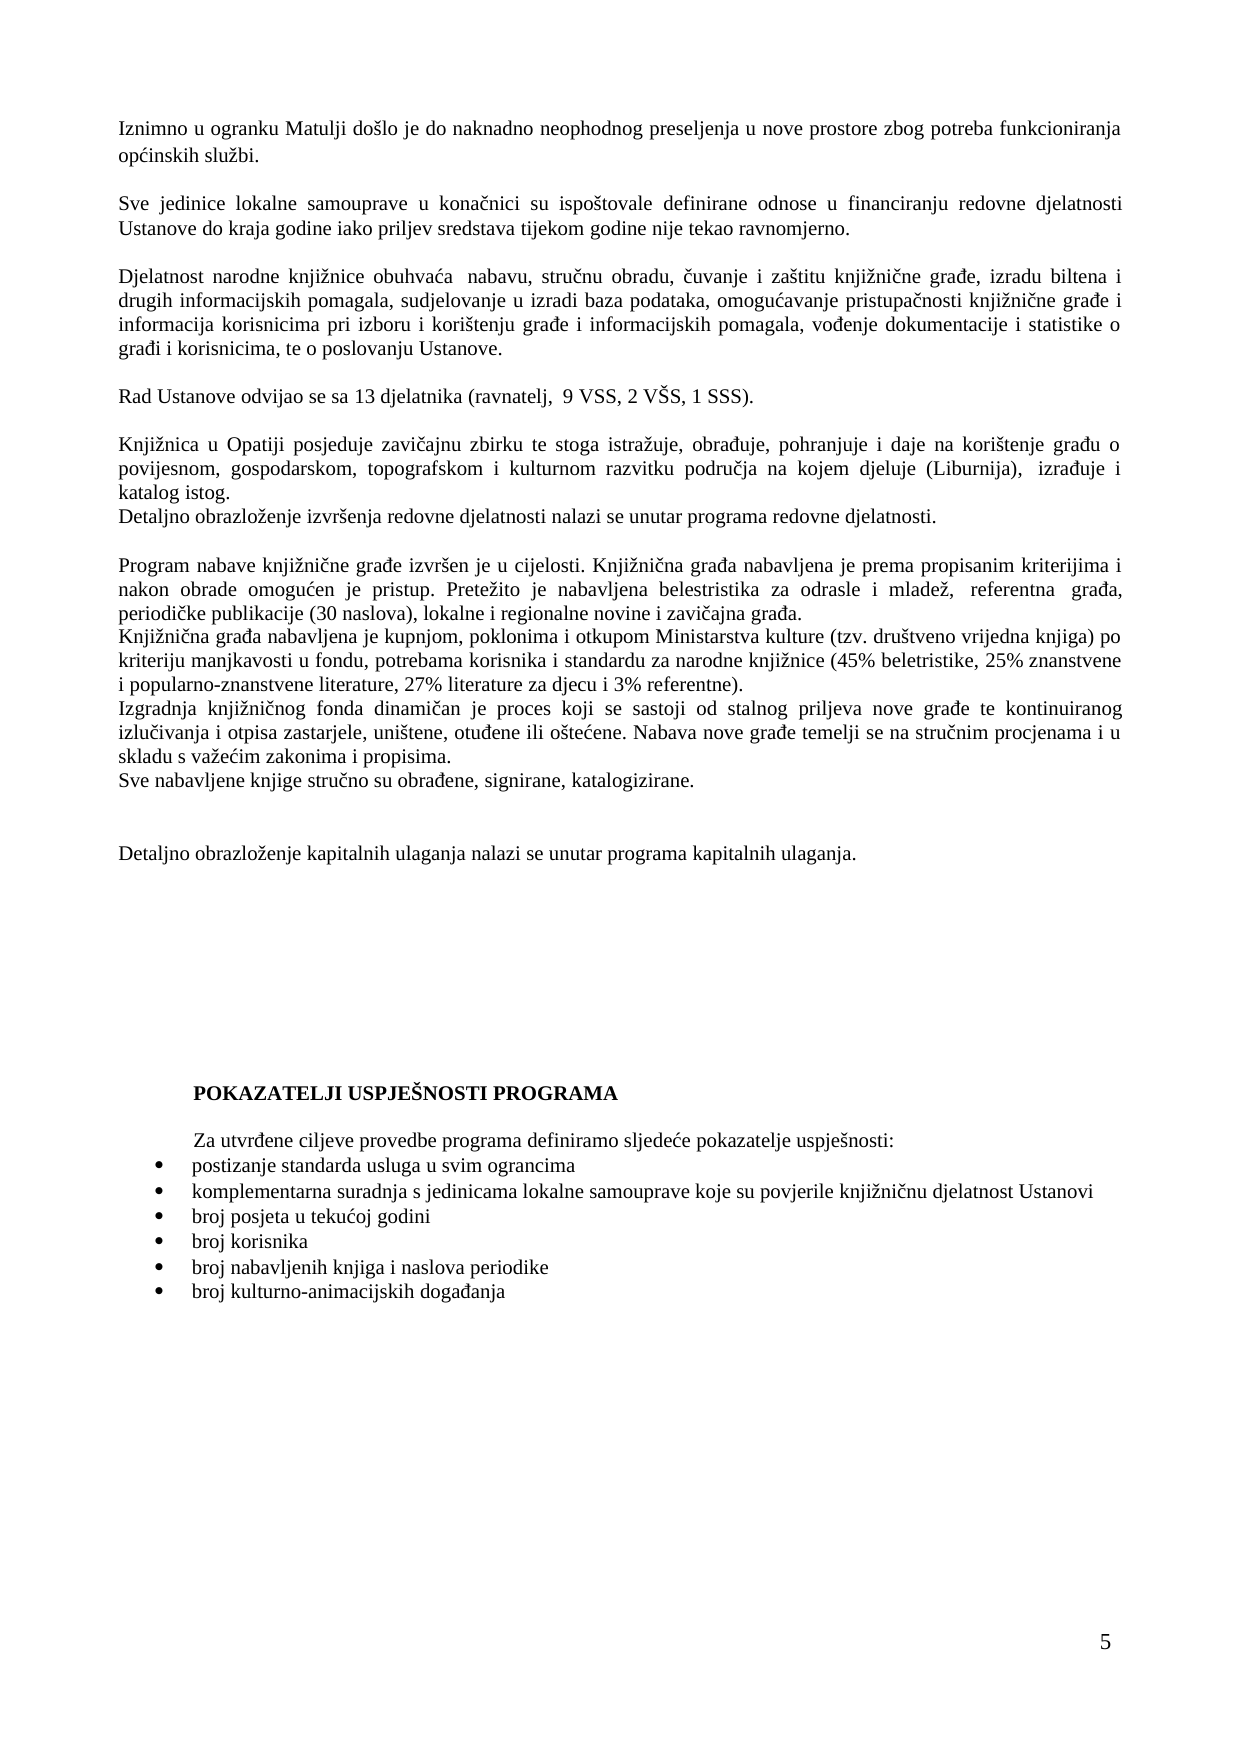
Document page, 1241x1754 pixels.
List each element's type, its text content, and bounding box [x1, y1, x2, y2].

text Detaljno obrazloženje izvršenja redovne djelatnosti nalazi se unutar programa redovne djelatnosti. [118, 504, 1213, 528]
text Rad Ustanove odvijao se sa 13 djelatnika (ravnatelj, 9 VSS, 2 VŠS, 1 SSS). [118, 384, 1213, 408]
text Knjižnica u Opatiji posjeduje zavičajnu zbirku te stoga istražuje, obrađuje, pohranjuje i daje na korištenje građu o povijesnom, gospodarskom, topografskom i kulturnom razvitku područja na kojem djeluje (Liburnija), izrađuje i katalog istog. [118, 432, 1122, 504]
text Program nabave knjižnične građe izvršen je u cijelosti. Knjižnična građa nabavljena je prema propisanim kriterijima i nakon obrade omogućen je pristup. Pretežito je nabavljena belestristika za odrasle i mladež, referentna građa, periodičke publikacije (30 naslova), lokalne i regionalne novine i zavičajna građa. [118, 552, 1123, 625]
text Sve nabavljene knjige stručno su obrađene, signirane, katalogizirane. [118, 768, 1213, 792]
list broj korisnika [155, 1228, 1213, 1254]
text Iznimno u ogranku Matulji došlo je do naknadno neophodnog preseljenja u nove prostore zbog potreba funkcioniranja općinskih službi. [118, 116, 1122, 167]
text Sve jedinice lokalne samouprave u konačnici su ispoštovale definirane odnose u financiranju redovne djelatnosti Ustanove do kraja godine iako priljev sredstava tijekom godine nije tekao ravnomjerno. [118, 191, 1123, 239]
list komplementarna suradnja s jedinicama lokalne samouprave koje su povjerile knjižničnu djelatnost Ustanovi [155, 1178, 1213, 1203]
text Za utvrđene ciljeve provedbe programa definiramo sljedeće pokazatelje uspješnosti: [193, 1128, 1213, 1152]
list broj nabavljenih knjiga i naslova periodike [155, 1254, 1213, 1279]
list broj kulturno-animacijskih događanja [155, 1279, 1213, 1303]
subtitle POKAZATELJI USPJEŠNOSTI PROGRAMA [193, 1081, 1213, 1105]
list postizanje standarda usluga u svim ograncima [155, 1152, 1213, 1178]
text Knjižnična građa nabavljena je kupnjom, poklonima i otkupom Ministarstva kulture (tzv. društveno vrijedna knjiga) po kriteriju manjkavosti u fondu, potrebama korisnika i standardu za narodne knjižnice (45% beletristike, 25% znanstvene i popularno-znanstvene literature, 27% literature za djecu i 3% referentne). [118, 625, 1122, 696]
text Izgradnja knjižničnog fonda dinamičan je proces koji se sastoji od stalnog priljeva nove građe te kontinuiranog izlučivanja i otpisa zastarjele, uništene, otuđene ili oštećene. Nabava nove građe temelji se na stručnim procjenama i u skladu s važećim zakonima i propisima. [118, 696, 1122, 768]
list broj posjeta u tekućoj godini [155, 1203, 1213, 1228]
text Djelatnost narodne knjižnice obuhvaća nabavu, stručnu obradu, čuvanje i zaštitu knjižnične građe, izradu biltena i drugih informacijskih pomagala, sudjelovanje u izradi baza podataka, omogućavanje pristupačnosti knjižnične građe i informacija korisnicima pri izboru i korištenju građe i informacijskih pomagala, vođenje dokumentacije i statistike o građi i korisnicima, te o poslovanju Ustanove. [118, 264, 1123, 360]
text Detaljno obrazloženje kapitalnih ulaganja nalazi se unutar programa kapitalnih ulaganja. [118, 841, 1213, 864]
